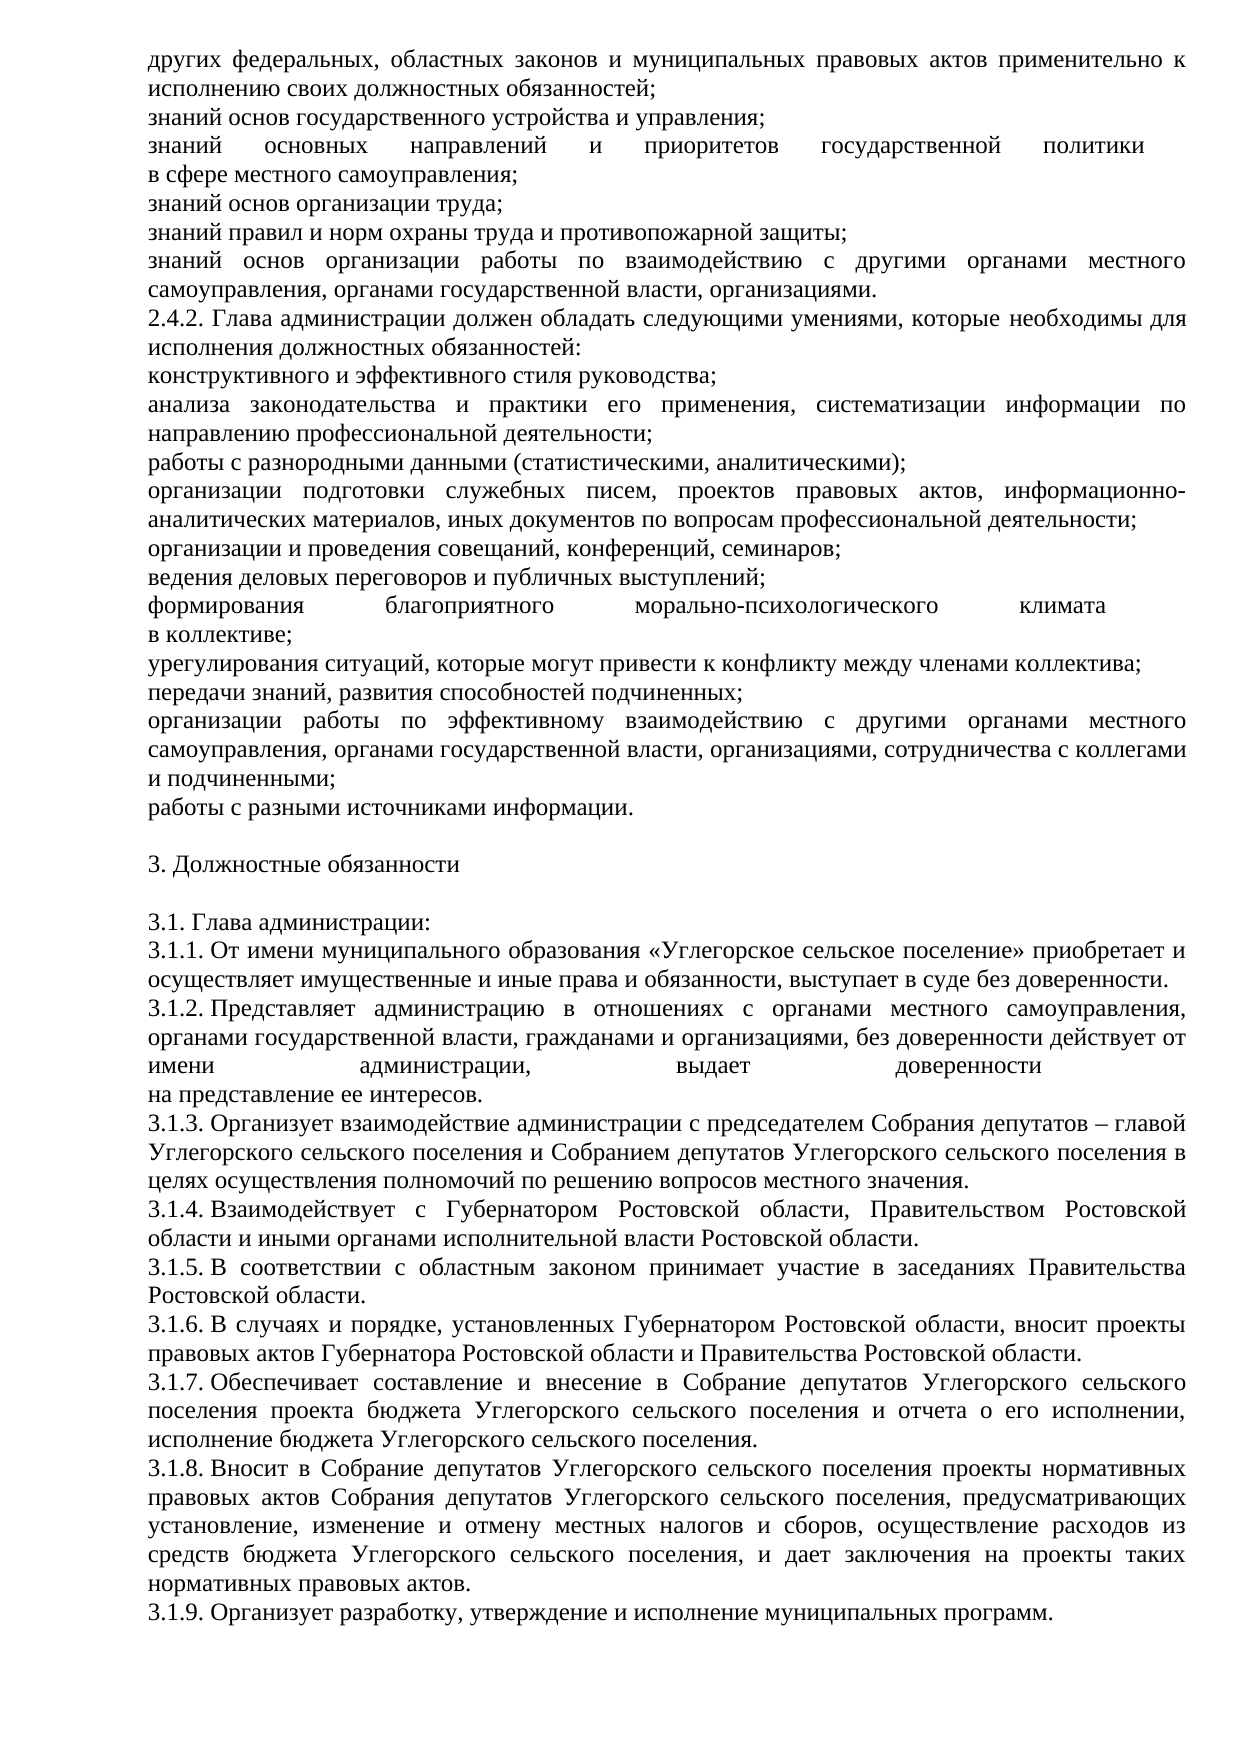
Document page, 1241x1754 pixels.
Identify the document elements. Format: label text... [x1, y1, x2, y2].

text конструктивного и эффективного стиля руководства; [148, 361, 1187, 389]
text 2.4.2. Глава администрации должен обладать следующими умениями, которые необходимы для исполнения должностных обязанностей: [148, 303, 1187, 361]
text 3.1.9. Организует разработку, утверждение и исполнение муниципальных программ. [148, 1597, 1187, 1626]
text организации подготовки служебных писем, проектов правовых актов, информационно-аналитических материалов, иных документов по вопросам профессиональной деятельности; [148, 476, 1187, 533]
text знаний основ государственного устройства и управления; [148, 102, 1187, 131]
text урегулирования ситуаций, которые могут привести к конфликту между членами коллектива; [148, 648, 1187, 677]
text 3.1.7. Обеспечивает составление и внесение в Собрание депутатов Углегорского сельского поселения проекта бюджета Углегорского сельского поселения и отчета о его исполнении, исполнение бюджета Углегорского сельского поселения. [148, 1367, 1187, 1453]
text 3.1.1. От имени муниципального образования «Углегорское сельское поселение» приобретает и осуществляет имущественные и иные права и обязанности, выступает в суде без доверенности. [148, 936, 1187, 993]
text 3.1.6. В случаях и порядке, установленных Губернатором Ростовской области, вносит проекты правовых актов Губернатора Ростовской области и Правительства Ростовской области. [148, 1309, 1187, 1367]
text анализа законодательства и практики его применения, систематизации информации по направлению профессиональной деятельности; [148, 389, 1187, 447]
text знаний основ организации труда; [148, 188, 1187, 217]
text передачи знаний, развития способностей подчиненных; [148, 677, 1187, 706]
text работы с разнородными данными (статистическими, аналитическими); [148, 447, 1187, 476]
text формирования благоприятного морально-психологического климата в коллективе; [148, 591, 1187, 648]
text знаний основ организации работы по взаимодействию с другими органами местного самоуправления, органами государственной власти, организациями. [148, 246, 1187, 303]
text 3. Должностные обязанности [148, 849, 1187, 878]
text 3.1.2. Представляет администрацию в отношениях с органами местного самоуправления, органами государственной власти, гражданами и организациями, без доверенности действует от имени администрации, выдает доверенности на представление ее интересов. [148, 993, 1187, 1108]
text работы с разными источниками информации. [148, 792, 1187, 821]
text знаний правил и норм охраны труда и противопожарной защиты; [148, 217, 1187, 246]
text 3.1.5. В соответствии с областным законом принимает участие в заседаниях Правительства Ростовской области. [148, 1252, 1187, 1309]
text ведения деловых переговоров и публичных выступлений; [148, 562, 1187, 591]
text 3.1.4. Взаимодействует с Губернатором Ростовской области, Правительством Ростовской области и иными органами исполнительной власти Ростовской области. [148, 1194, 1187, 1252]
text организации работы по эффективному взаимодействию с другими органами местного самоуправления, органами государственной власти, организациями, сотрудничества с коллегами и подчиненными; [148, 706, 1187, 792]
text знаний основных направлений и приоритетов государственной политики в сфере местного самоуправления; [148, 131, 1187, 188]
text 3.1. Глава администрации: [148, 907, 1187, 936]
text 3.1.3. Организует взаимодействие администрации с председателем Собрания депутатов – главой Углегорского сельского поселения и Собранием депутатов Углегорского сельского поселения в целях осуществления полномочий по решению вопросов местного значения. [148, 1108, 1187, 1194]
text других федеральных, областных законов и муниципальных правовых актов применительно к исполнению своих должностных обязанностей; [148, 44, 1187, 102]
text 3.1.8. Вносит в Собрание депутатов Углегорского сельского поселения проекты нормативных правовых актов Собрания депутатов Углегорского сельского поселения, предусматривающих установление, изменение и отмену местных налогов и сборов, осуществление расходов из средств бюджета Углегорского сельского поселения, и дает заключения на проекты таких нормативных правовых актов. [148, 1453, 1187, 1597]
text организации и проведения совещаний, конференций, семинаров; [148, 533, 1187, 562]
